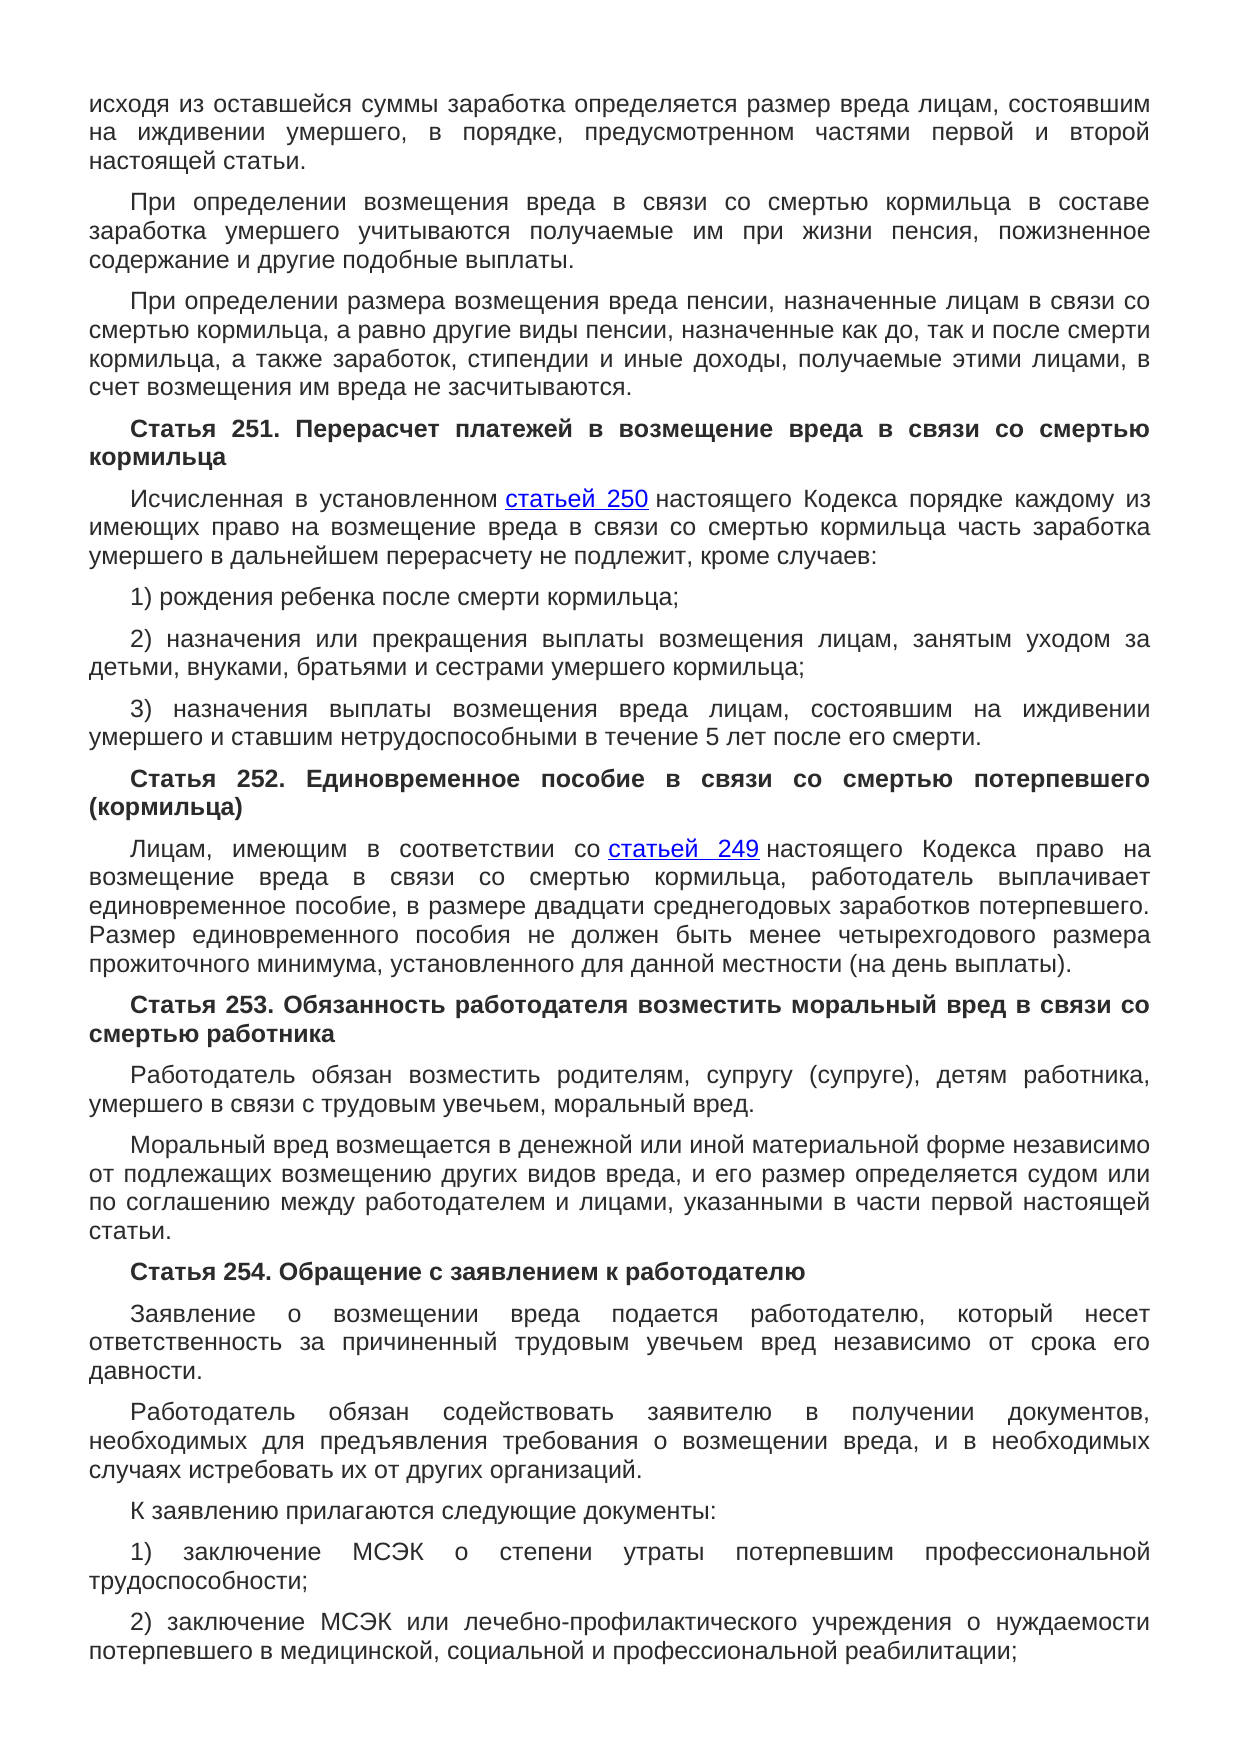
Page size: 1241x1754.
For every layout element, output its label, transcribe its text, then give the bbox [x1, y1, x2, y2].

text 2) заключение МСЭК или лечебно-профилактического учреждения о нуждаемости потерпевшего в медицинской, социальной и профессиональной реабилитации; [89, 1607, 1152, 1665]
text Лицам, имеющим в соответствии со статьей 249 настоящего Кодекса право на возмещение вреда в связи со смертью кормильца, работодатель выплачивает единовременное пособие, в размере двадцати среднегодовых заработков потерпевшего. Размер единовременного пособия не должен быть менее четырехгодового размера прожиточного минимума, установленного для данной местности (на день выплаты). [89, 834, 1152, 977]
text Исчисленная в установленном статьей 250 настоящего Кодекса порядке каждому из имеющих право на возмещение вреда в связи со смертью кормильца часть заработка умершего в дальнейшем перерасчету не подлежит, кроме случаев: [89, 484, 1152, 570]
text 3) назначения выплаты возмещения вреда лицам, состоявшим на иждивении умершего и ставшим нетрудоспособными в течение 5 лет после его смерти. [89, 694, 1152, 751]
text 2) назначения или прекращения выплаты возмещения лицам, занятым уходом за детьми, внуками, братьями и сестрами умершего кормильца; [89, 624, 1152, 681]
text Моральный вред возмещается в денежной или иной материальной форме независимо от подлежащих возмещению других видов вреда, и его размер определяется судом или по соглашению между работодателем и лицами, указанными в части первой настоящей статьи. [89, 1130, 1152, 1245]
text 1) рождения ребенка после смерти кормильца; [89, 582, 1152, 611]
text Работодатель обязан содействовать заявителю в получении документов, необходимых для предъявления требования о возмещении вреда, и в необходимых случаях истребовать их от других организаций. [89, 1397, 1152, 1484]
text Статья 254. Обращение с заявлением к работодателю [89, 1257, 1152, 1286]
text При определении размера возмещения вреда пенсии, назначенные лицам в связи со смертью кормильца, а равно другие виды пенсии, назначенные как до, так и после смерти кормильца, а также заработок, стипендии и иные доходы, получаемые этими лицами, в счет возмещения им вреда не засчитываются. [89, 286, 1152, 401]
text Статья 251. Перерасчет платежей в возмещение вреда в связи со смертью кормильца [89, 414, 1152, 471]
text 1) заключение МСЭК о степени утраты потерпевшим профессиональной трудоспособности; [89, 1537, 1152, 1595]
text Работодатель обязан возместить родителям, супругу (супруге), детям работника, умершего в связи с трудовым увечьем, моральный вред. [89, 1060, 1152, 1117]
text При определении возмещения вреда в связи со смертью кормильца в составе заработка умершего учитываются получаемые им при жизни пенсия, пожизненное содержание и другие подобные выплаты. [89, 187, 1152, 274]
text Статья 253. Обязанность работодателя возместить моральный вред в связи со смертью работника [89, 990, 1152, 1047]
text Статья 252. Единовременное пособие в связи со смертью потерпевшего (кормильца) [89, 764, 1152, 821]
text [89, 89, 1152, 175]
text Заявление о возмещении вреда подается работодателю, который несет ответственность за причиненный трудовым увечьем вред независимо от срока его давности. [89, 1299, 1152, 1385]
text К заявлению прилагаются следующие документы: [89, 1496, 1152, 1525]
